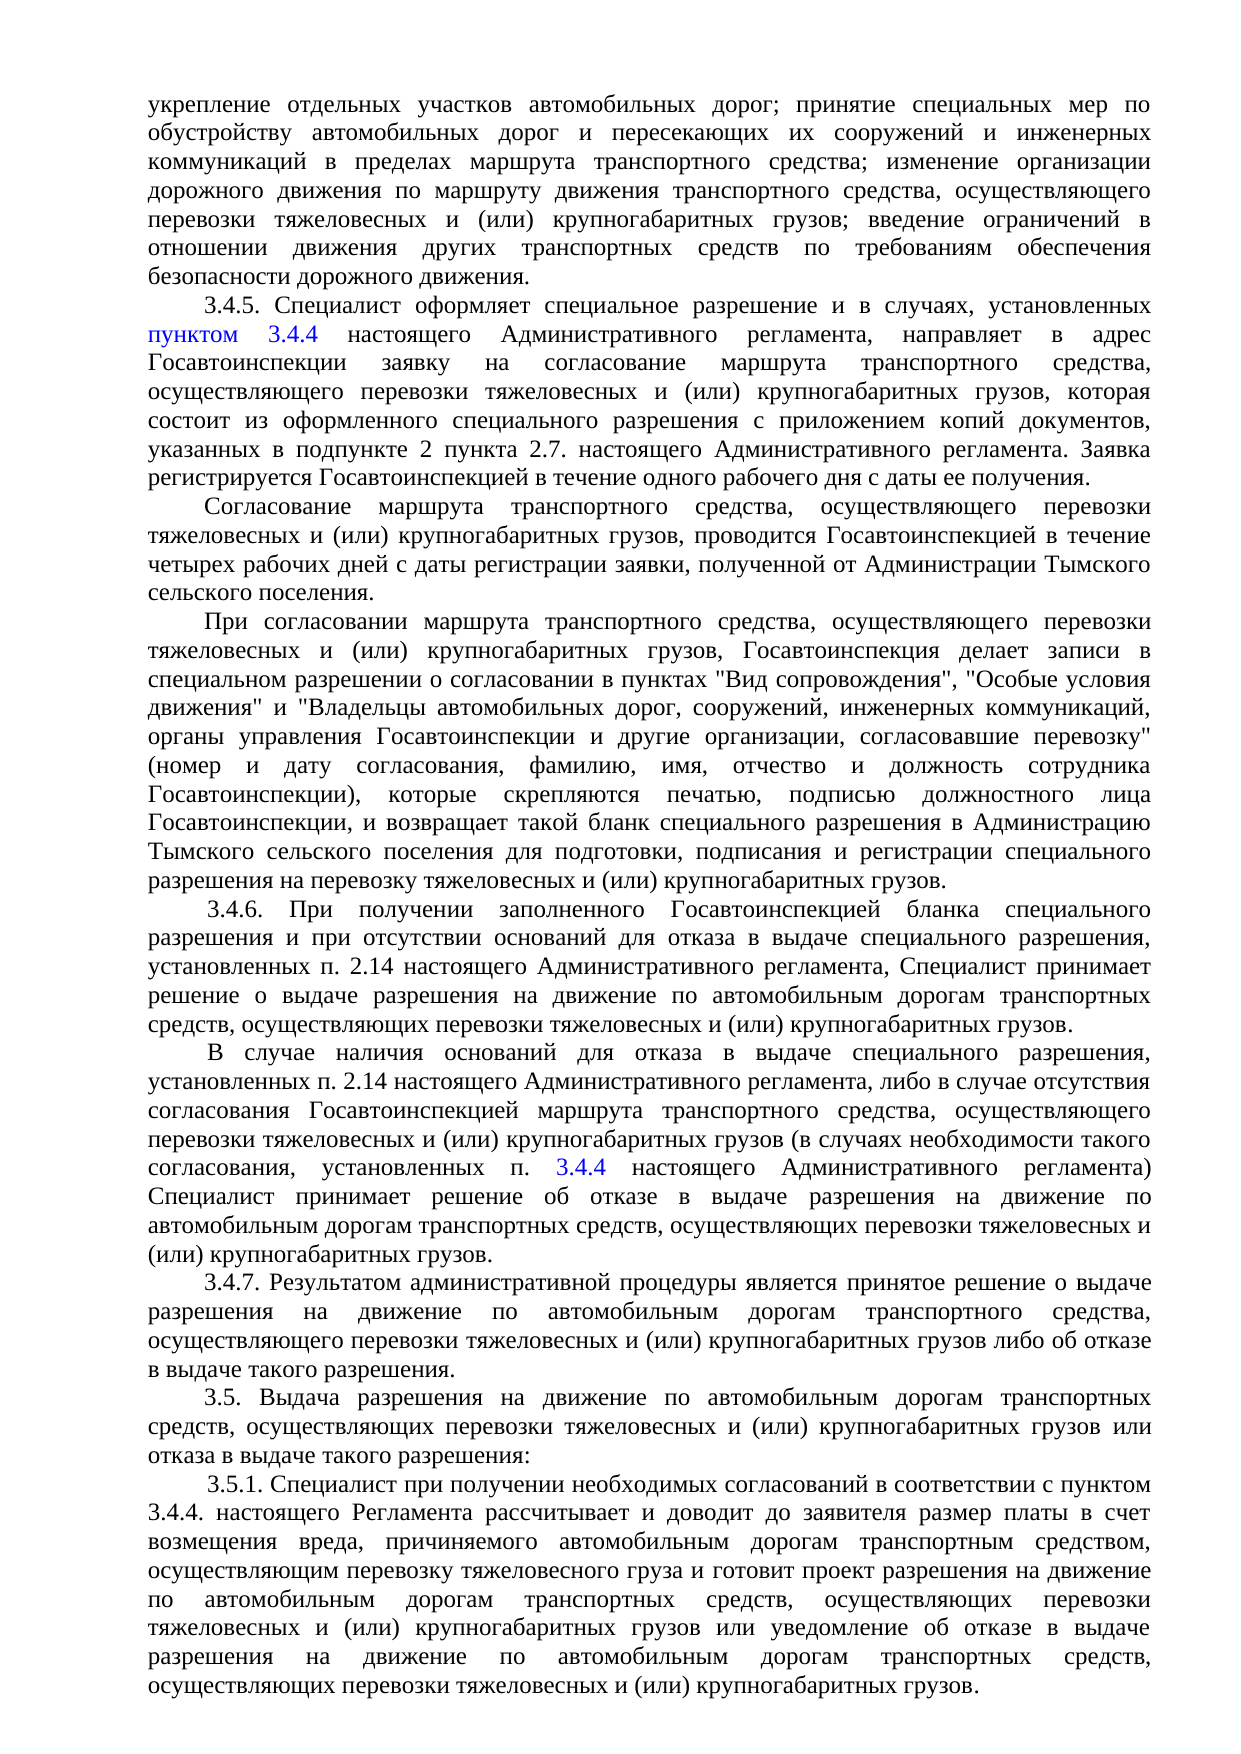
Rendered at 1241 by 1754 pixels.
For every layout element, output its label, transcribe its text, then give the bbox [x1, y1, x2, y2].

text 3.4.7. Результатом административной процедуры является принятое решение о выдаче разрешения на движение по автомобильным дорогам транспортного средства, осуществляющего перевозки тяжеловесных и (или) крупногабаритных грузов либо об отказе в выдаче такого разрешения. [148, 1267, 1152, 1382]
text В случае наличия оснований для отказа в выдаче специального разрешения, установленных п. 2.14 настоящего Административного регламента, либо в случае отсутствия согласования Госавтоинспекцией маршрута транспортного средства, осуществляющего перевозки тяжеловесных и (или) крупногабаритных грузов (в случаях необходимости такого согласования, установленных п. 3.4.4 настоящего Административного регламента) Специалист принимает решение об отказе в выдаче разрешения на движение по автомобильным дорогам транспортных средств, осуществляющих перевозки тяжеловесных и (или) крупногабаритных грузов. [148, 1037, 1152, 1267]
text 3.4.6. При получении заполненного Госавтоинспекцией бланка специального разрешения и при отсутствии оснований для отказа в выдаче специального разрешения, установленных п. 2.14 настоящего Административного регламента, Специалист принимает решение о выдаче разрешения на движение по автомобильным дорогам транспортных средств, осуществляющих перевозки тяжеловесных и (или) крупногабаритных грузов. [148, 894, 1152, 1037]
text При согласовании маршрута транспортного средства, осуществляющего перевозки тяжеловесных и (или) крупногабаритных грузов, Госавтоинспекция делает записи в специальном разрешении о согласовании в пунктах "Вид сопровождения", "Особые условия движения" и "Владельцы автомобильных дорог, сооружений, инженерных коммуникаций, органы управления Госавтоинспекции и другие организации, согласовавшие перевозку" (номер и дату согласования, фамилию, имя, отчество и должность сотрудника Госавтоинспекции), которые скрепляются печатью, подписью должностного лица Госавтоинспекции, и возвращает такой бланк специального разрешения в Администрацию Тымского сельского поселения для подготовки, подписания и регистрации специального разрешения на перевозку тяжеловесных и (или) крупногабаритных грузов. [148, 606, 1152, 894]
text Согласование маршрута транспортного средства, осуществляющего перевозки тяжеловесных и (или) крупногабаритных грузов, проводится Госавтоинспекцией в течение четырех рабочих дней с даты регистрации заявки, полученной от Администрации Тымского сельского поселения. [148, 491, 1152, 606]
text 3.5.1. Специалист при получении необходимых согласований в соответствии с пунктом 3.4.4. настоящего Регламента рассчитывает и доводит до заявителя размер платы в счет возмещения вреда, причиняемого автомобильным дорогам транспортным средством, осуществляющим перевозку тяжеловесного груза и готовит проект разрешения на движение по автомобильным дорогам транспортных средств, осуществляющих перевозки тяжеловесных и (или) крупногабаритных грузов или уведомление об отказе в выдаче разрешения на движение по автомобильным дорогам транспортных средств, осуществляющих перевозки тяжеловесных и (или) крупногабаритных грузов. [148, 1469, 1152, 1699]
text 3.4.5. Специалист оформляет специальное разрешение и в случаях, установленных пунктом 3.4.4 настоящего Административного регламента, направляет в адрес Госавтоинспекции заявку на согласование маршрута транспортного средства, осуществляющего перевозки тяжеловесных и (или) крупногабаритных грузов, которая состоит из оформленного специального разрешения с приложением копий документов, указанных в подпункте 2 пункта 2.7. настоящего Административного регламента. Заявка регистрируется Госавтоинспекцией в течение одного рабочего дня с даты ее получения. [148, 290, 1152, 491]
text 3.5. Выдача разрешения на движение по автомобильным дорогам транспортных средств, осуществляющих перевозки тяжеловесных и (или) крупногабаритных грузов или отказа в выдаче такого разрешения: [148, 1382, 1152, 1469]
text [148, 89, 1152, 290]
